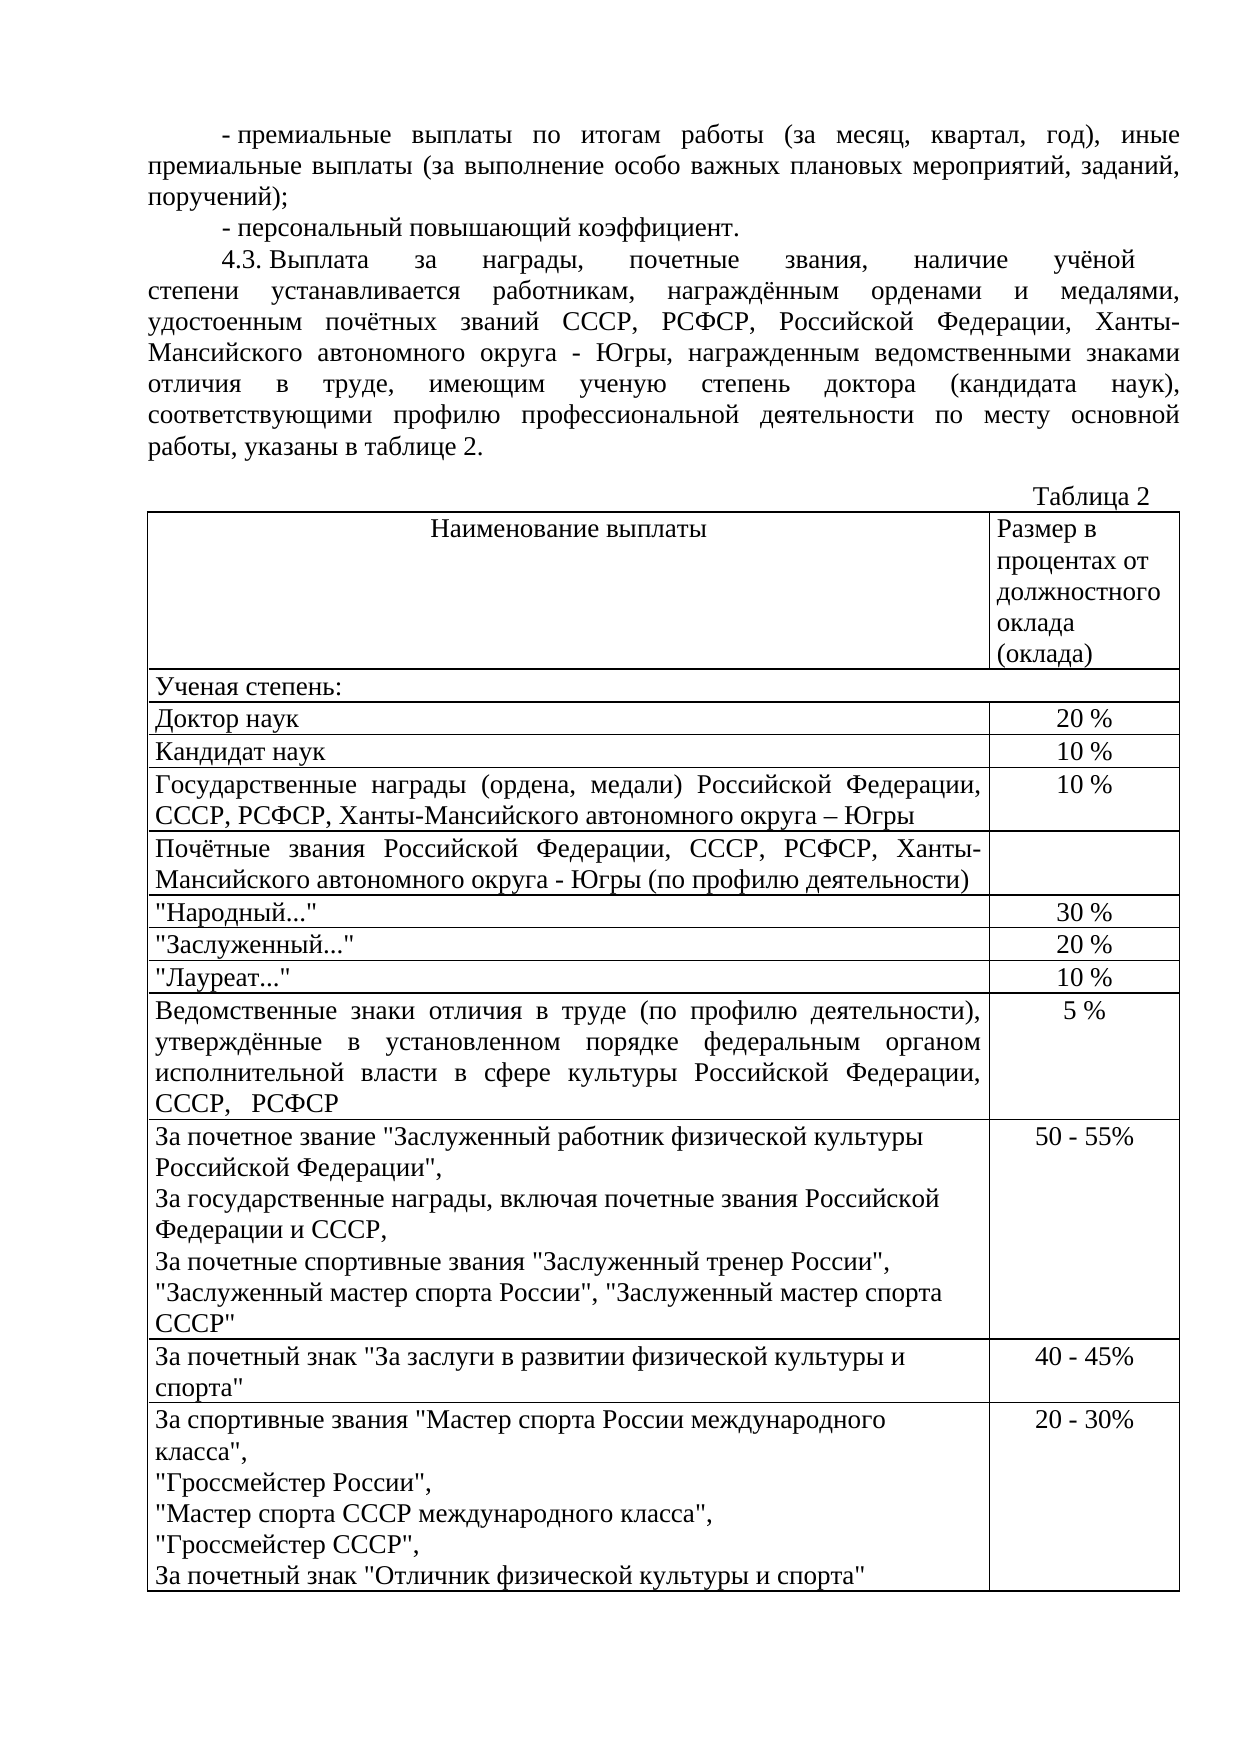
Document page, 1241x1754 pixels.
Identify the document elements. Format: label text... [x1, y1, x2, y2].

text - персональный повышающий коэффициент. [148, 212, 1181, 243]
table_cell Доктор наук [148, 702, 989, 734]
table_cell [990, 832, 1179, 894]
table_cell 20 - 30% [990, 1403, 1179, 1590]
table_cell 50 - 55% [990, 1120, 1179, 1338]
table_header Размер в процентах от должностного оклада (оклада) [990, 513, 1179, 668]
table_cell Ведомственные знаки отличия в труде (по профилю деятельности), утверждённые в установленном порядке федеральным органом исполнительной власти в сфере культуры Российской Федерации, СССР, РСФСР [148, 993, 989, 1118]
table_cell 5 % [990, 994, 1179, 1118]
table_header Наименование выплаты [148, 513, 989, 668]
text - премиальные выплаты по итогам работы (за месяц, квартал, год), иные премиальные выплаты (за выполнение особо важных плановых мероприятий, заданий, поручений); [148, 118, 1181, 212]
table_cell За спортивные звания "Мастер спорта России международного класса", "Гроссмейстер России", "Мастер спорта СССР международного класса", "Гроссмейстер СССР", За почетный знак "Отличник физической культуры и спорта" [148, 1403, 989, 1590]
table_cell За почетное звание "Заслуженный работник физической культуры Российской Федерации", За государственные награды, включая почетные звания Российской Федерации и СССР, За почетные спортивные звания "Заслуженный тренер России", "Заслуженный мастер спорта России", "Заслуженный мастер спорта СССР" [148, 1120, 989, 1338]
table_cell Государственные награды (ордена, медали) Российской Федерации, СССР, РСФСР, Ханты-Мансийского автономного округа – Югры [148, 768, 989, 830]
table_cell 30 % [990, 896, 1179, 927]
table_cell 10 % [990, 768, 1179, 830]
table_cell За почетный знак "За заслуги в развитии физической культуры и спорта" [148, 1339, 989, 1402]
table_cell "Лауреат..." [148, 961, 989, 992]
table_cell "Народный..." [148, 895, 989, 927]
table_cell Кандидат наук [148, 735, 989, 766]
table_cell 10 % [990, 961, 1179, 992]
table_cell Почётные звания Российской Федерации, СССР, РСФСР, Ханты-Мансийского автономного округа - Югры (по профилю деятельности) [148, 831, 989, 894]
table_cell 20 % [990, 928, 1179, 959]
table_cell Ученая степень: [148, 669, 1179, 701]
table_cell 40 - 45% [990, 1340, 1179, 1402]
table_cell 20 % [990, 703, 1179, 734]
text Таблица 2 [148, 480, 1181, 511]
table_cell 10 % [990, 735, 1179, 766]
table_cell "Заслуженный..." [148, 928, 989, 959]
text 4.3. Выплата за награды, почетные звания, наличие учёной степени устанавливается работникам, награждённым орденами и медалями, удостоенным почётных званий СССР, РСФСР, Российской Федерации, Ханты-Мансийского автономного округа - Югры, награжденным ведомственными знаками отличия в труде, имеющим ученую степень доктора (кандидата наук), соответствующими профилю профессиональной деятельности по месту основной работы, указаны в таблице 2. [148, 243, 1181, 461]
